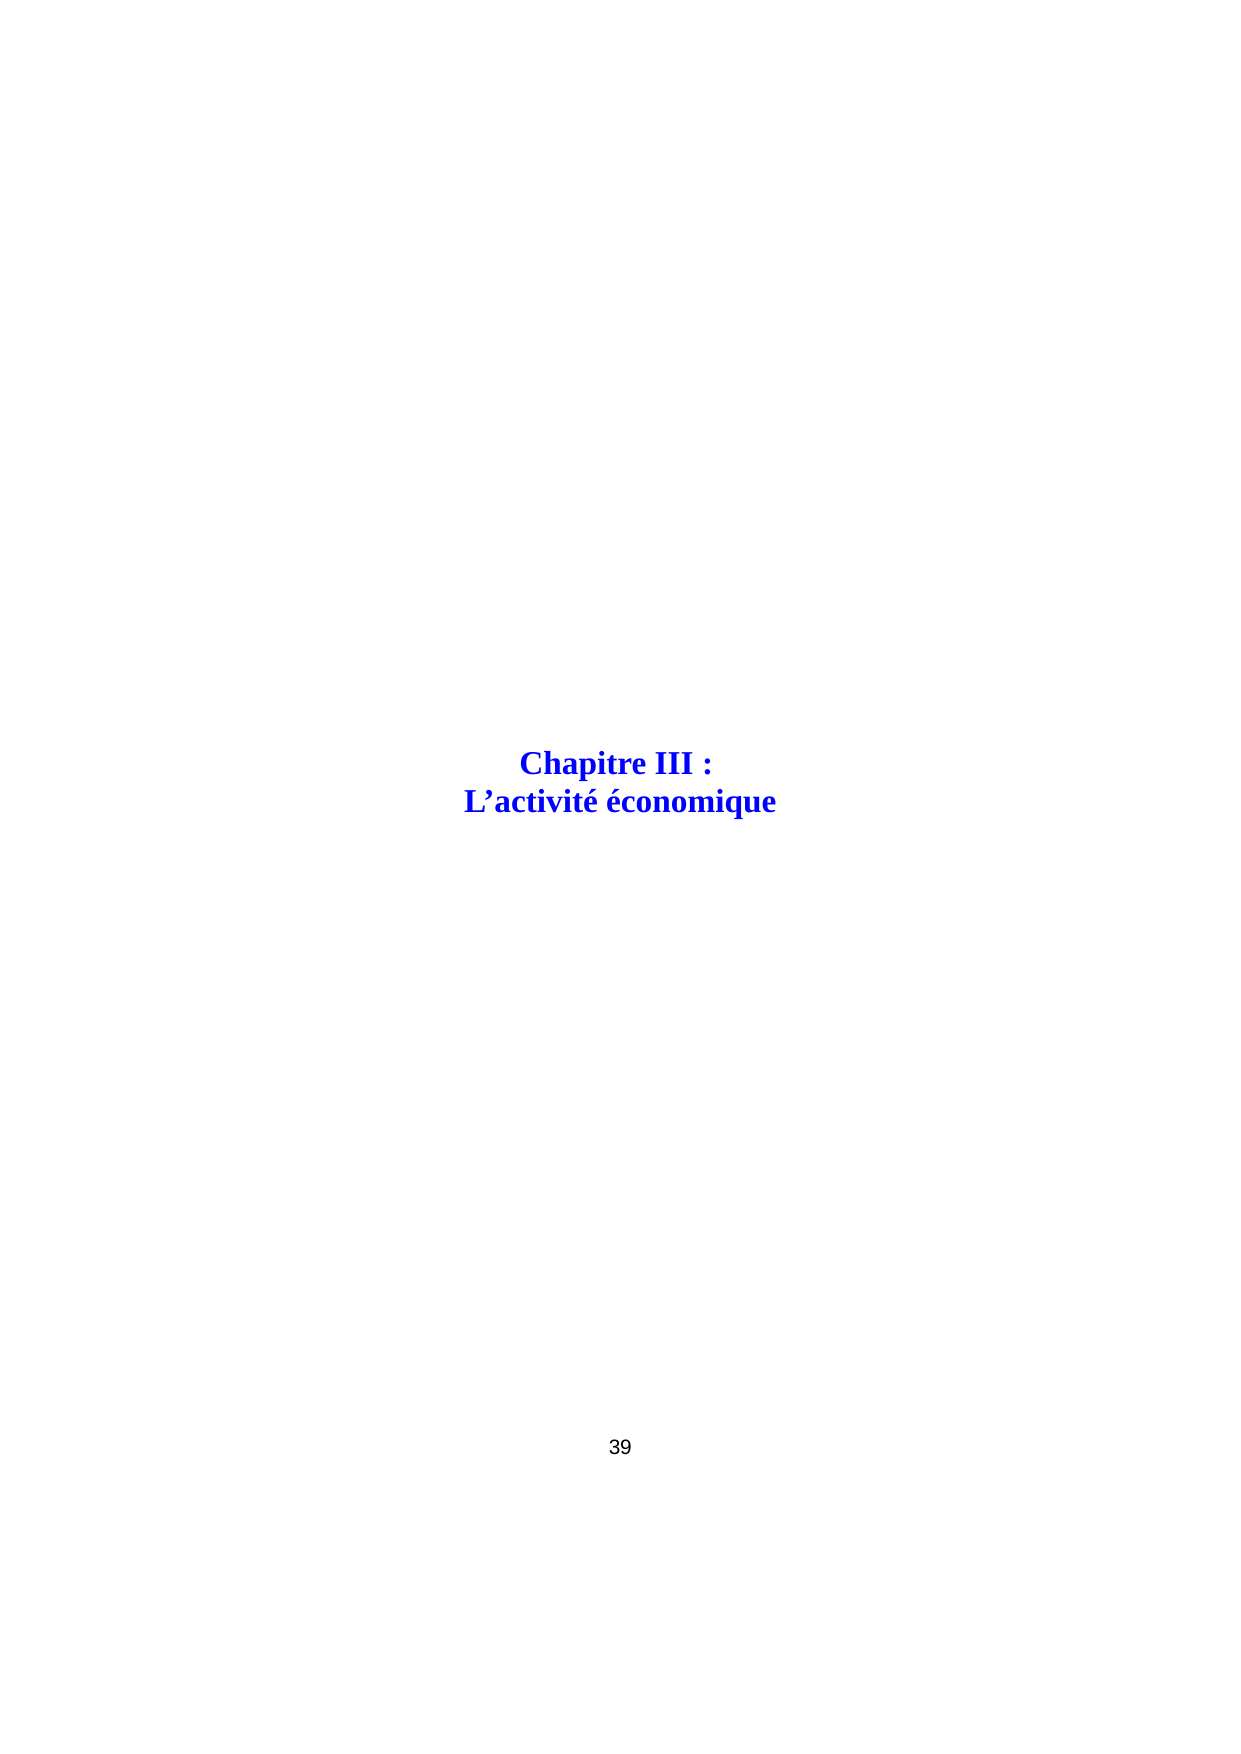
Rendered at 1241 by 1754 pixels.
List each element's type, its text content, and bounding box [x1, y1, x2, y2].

subtitle Chapitre III : L’activité économique [266, 743, 974, 858]
